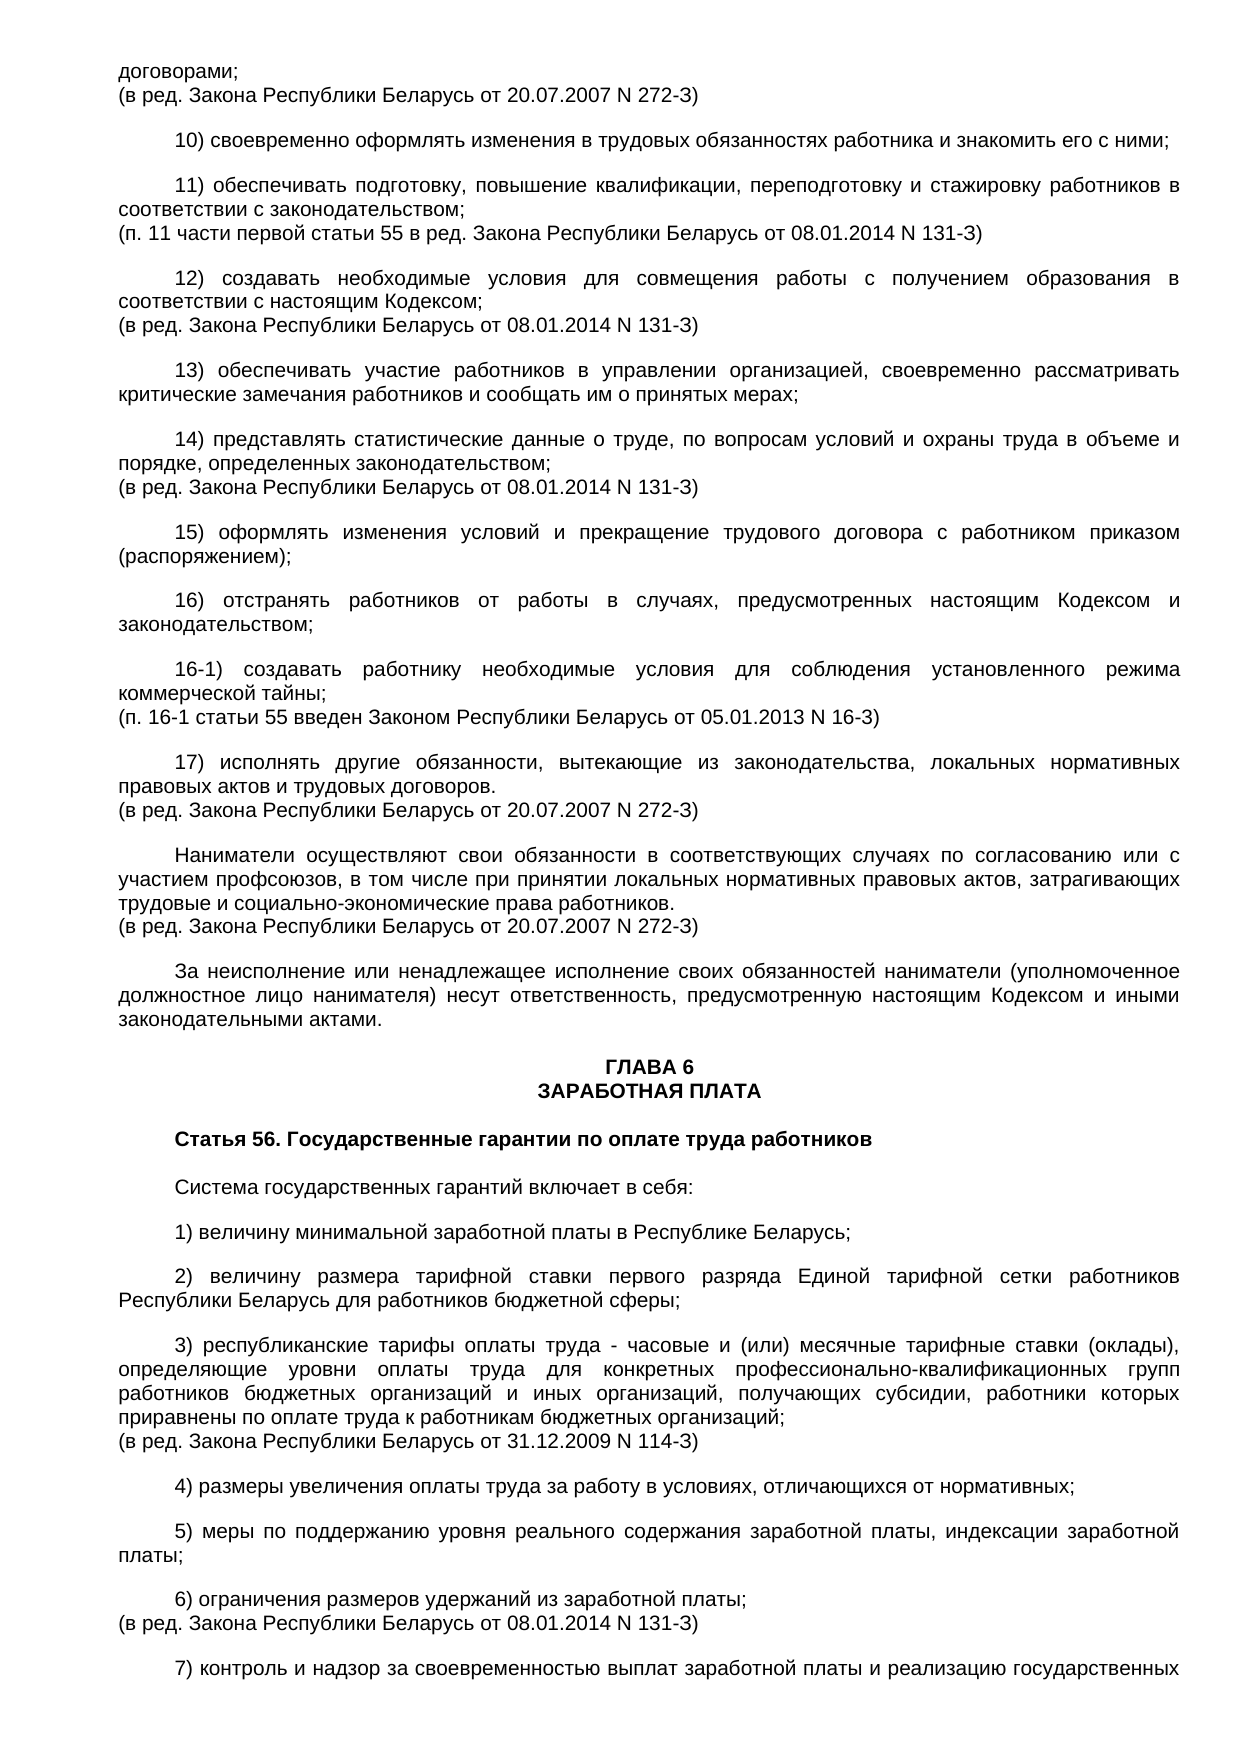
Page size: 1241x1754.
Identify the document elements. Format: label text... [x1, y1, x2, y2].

text 16-1) создавать работнику необходимые условия для соблюдения установленного режима коммерческой тайны; [118, 657, 1181, 705]
text 3) республиканские тарифы оплаты труда - часовые и (или) месячные тарифные ставки (оклады), определяющие уровни оплаты труда для конкретных профессионально-квалификационных групп работников бюджетных организаций и иных организаций, получающих субсидии, работники которых приравнены по оплате труда к работникам бюджетных организаций; [118, 1333, 1181, 1429]
text (п. 16-1 статьи 55 введен Законом Республики Беларусь от 05.01.2013 N 16-3) [118, 705, 1181, 729]
text 13) обеспечивать участие работников в управлении организацией, своевременно рассматривать критические замечания работников и сообщать им о принятых мерах; [118, 358, 1181, 406]
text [118, 1611, 1181, 1635]
text 6) ограничения размеров удержаний из заработной платы; [118, 1587, 1181, 1611]
text 16) отстранять работников от работы в случаях, предусмотренных настоящим Кодексом и законодательством; [118, 588, 1181, 636]
text 2) величину размера тарифной ставки первого разряда Единой тарифной сетки работников Республики Беларусь для работников бюджетной сферы; [118, 1264, 1181, 1312]
text 1) величину минимальной заработной платы в Республике Беларусь; [118, 1219, 1181, 1243]
text 15) оформлять изменения условий и прекращение трудового договора с работником приказом (распоряжением); [118, 519, 1181, 567]
text 5) меры по поддержанию уровня реального содержания заработной платы, индексации заработной платы; [118, 1518, 1181, 1566]
text Система государственных гарантий включает в себя: [118, 1175, 1181, 1199]
text (в ред. Закона Республики Беларусь от 08.01.2014 N 131-З) [118, 475, 1181, 499]
text 10) своевременно оформлять изменения в трудовых обязанностях работника и знакомить его с ними; [118, 128, 1181, 152]
text 12) создавать необходимые условия для совмещения работы с получением образования в соответствии с настоящим Кодексом; [118, 265, 1181, 313]
text 11) обеспечивать подготовку, повышение квалификации, переподготовку и стажировку работников в соответствии с законодательством; [118, 173, 1181, 221]
title ГЛАВА 6 [118, 1055, 1181, 1079]
text 17) исполнять другие обязанности, вытекающие из законодательства, локальных нормативных правовых актов и трудовых договоров. [118, 750, 1181, 798]
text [118, 59, 1181, 83]
text 4) размеры увеличения оплаты труда за работу в условиях, отличающихся от нормативных; [118, 1474, 1181, 1498]
list Статья 56. Государственные гарантии по оплате труда работников [118, 1127, 1181, 1151]
text За неисполнение или ненадлежащее исполнение своих обязанностей наниматели (уполномоченное должностное лицо нанимателя) несут ответственность, предусмотренную настоящим Кодексом и иными законодательными актами. [118, 959, 1181, 1031]
text (в ред. Закона Республики Беларусь от 20.07.2007 N 272-З) [118, 798, 1181, 822]
text (в ред. Закона Республики Беларусь от 20.07.2007 N 272-З) [118, 83, 1181, 107]
text (в ред. Закона Республики Беларусь от 31.12.2009 N 114-З) [118, 1429, 1181, 1453]
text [118, 1656, 1181, 1680]
text 14) представлять статистические данные о труде, по вопросам условий и охраны труда в объеме и порядке, определенных законодательством; [118, 427, 1181, 475]
title ЗАРАБОТНАЯ ПЛАТА [118, 1079, 1181, 1103]
text Наниматели осуществляют свои обязанности в соответствующих случаях по согласованию или с участием профсоюзов, в том числе при принятии локальных нормативных правовых актов, затрагивающих трудовые и социально-экономические права работников. [118, 842, 1181, 914]
text (в ред. Закона Республики Беларусь от 20.07.2007 N 272-З) [118, 914, 1181, 938]
text (п. 11 части первой статьи 55 в ред. Закона Республики Беларусь от 08.01.2014 N 131-З) [118, 221, 1181, 244]
text (в ред. Закона Республики Беларусь от 08.01.2014 N 131-З) [118, 313, 1181, 337]
